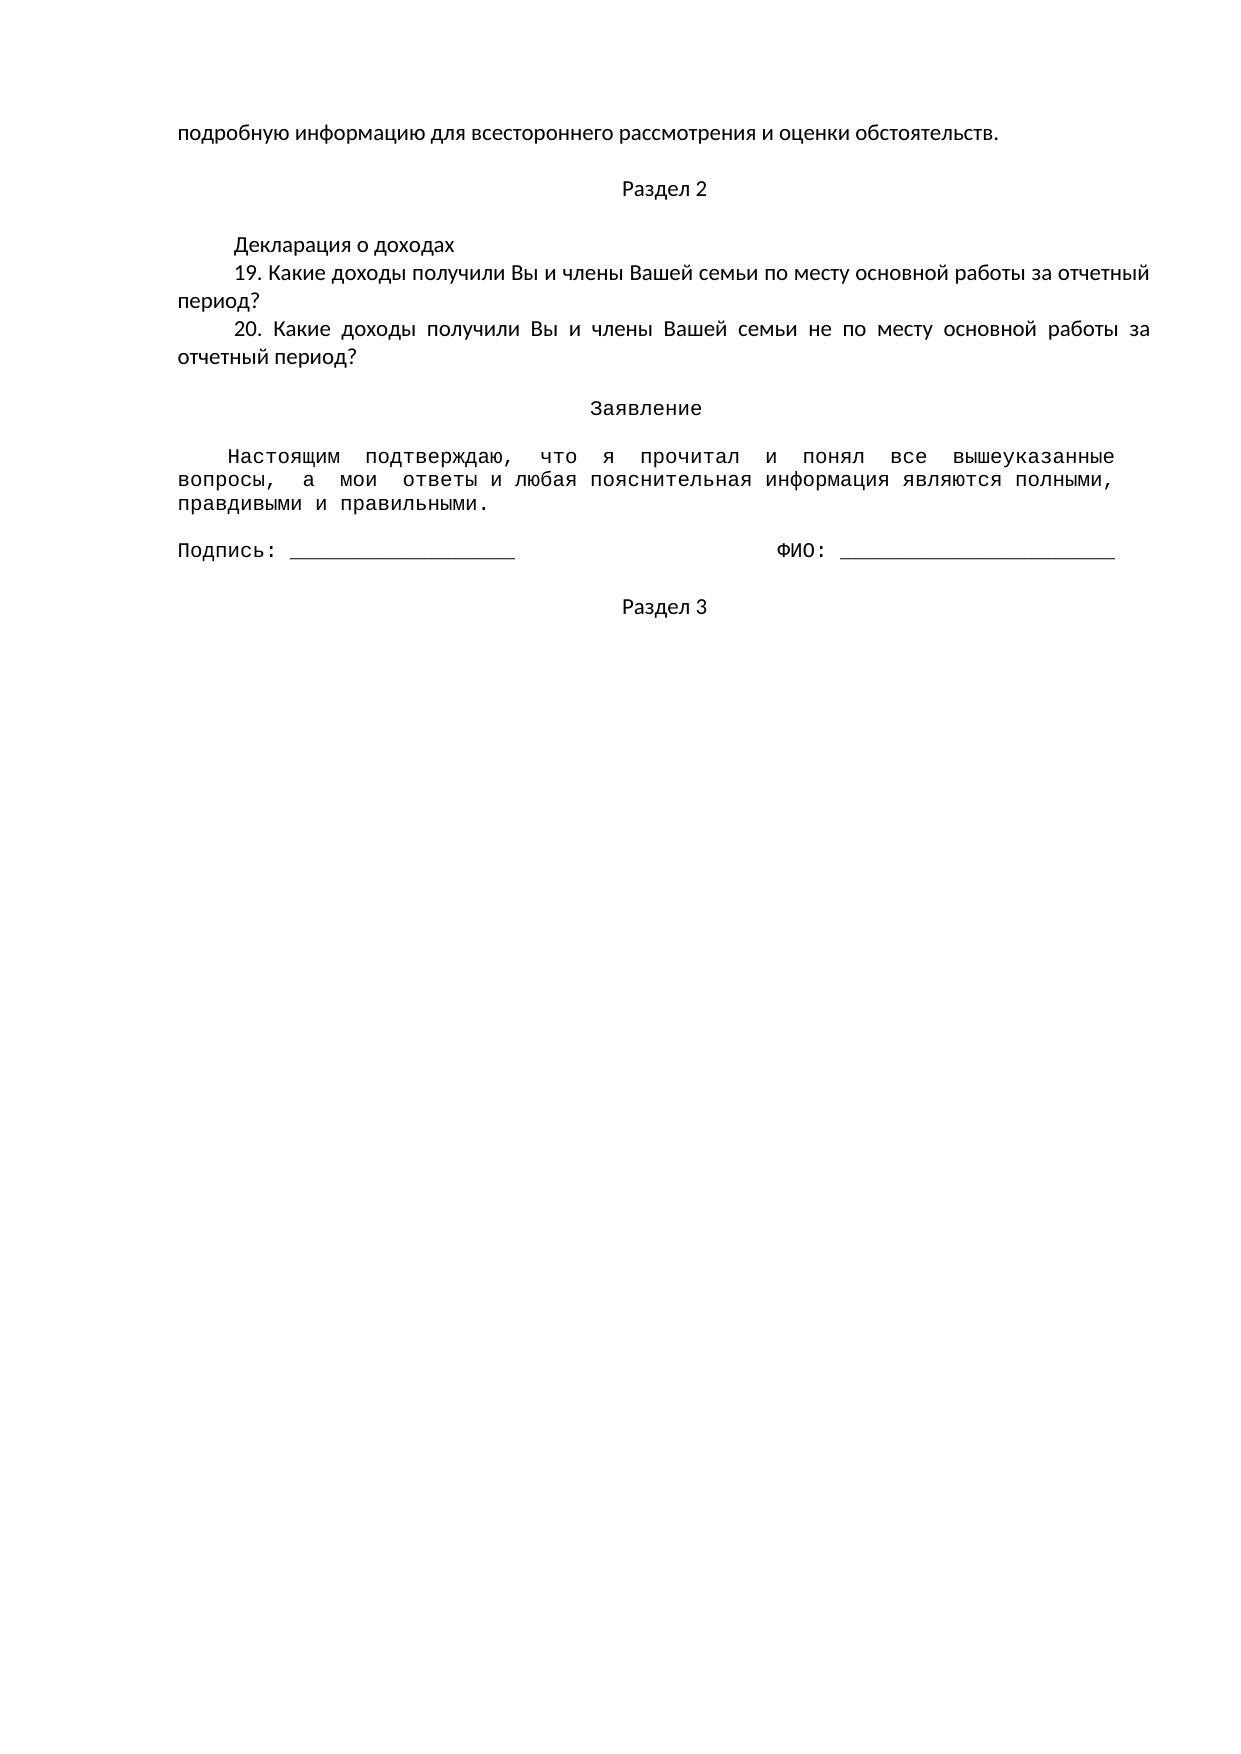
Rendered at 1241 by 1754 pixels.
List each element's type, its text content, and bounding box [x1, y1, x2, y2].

text Подпись: __________________ ФИО: ______________________ [177, 540, 1152, 564]
text 20. Какие доходы получили Вы и члены Вашей семьи не по месту основной работы за отчетный период? [177, 314, 1152, 370]
text вопросы, а мои ответы и любая пояснительная информация являются полными, [177, 469, 1152, 493]
text Раздел 2 [177, 174, 1152, 202]
text Раздел 3 [177, 592, 1152, 620]
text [177, 118, 1152, 146]
text Настоящим подтверждаю, что я прочитал и понял все вышеуказанные [177, 446, 1152, 469]
text правдивыми и правильными. [177, 493, 1152, 517]
text Декларация о доходах [177, 230, 1152, 258]
text 19. Какие доходы получили Вы и члены Вашей семьи по месту основной работы за отчетный период? [177, 258, 1152, 314]
text Заявление [177, 398, 1152, 422]
